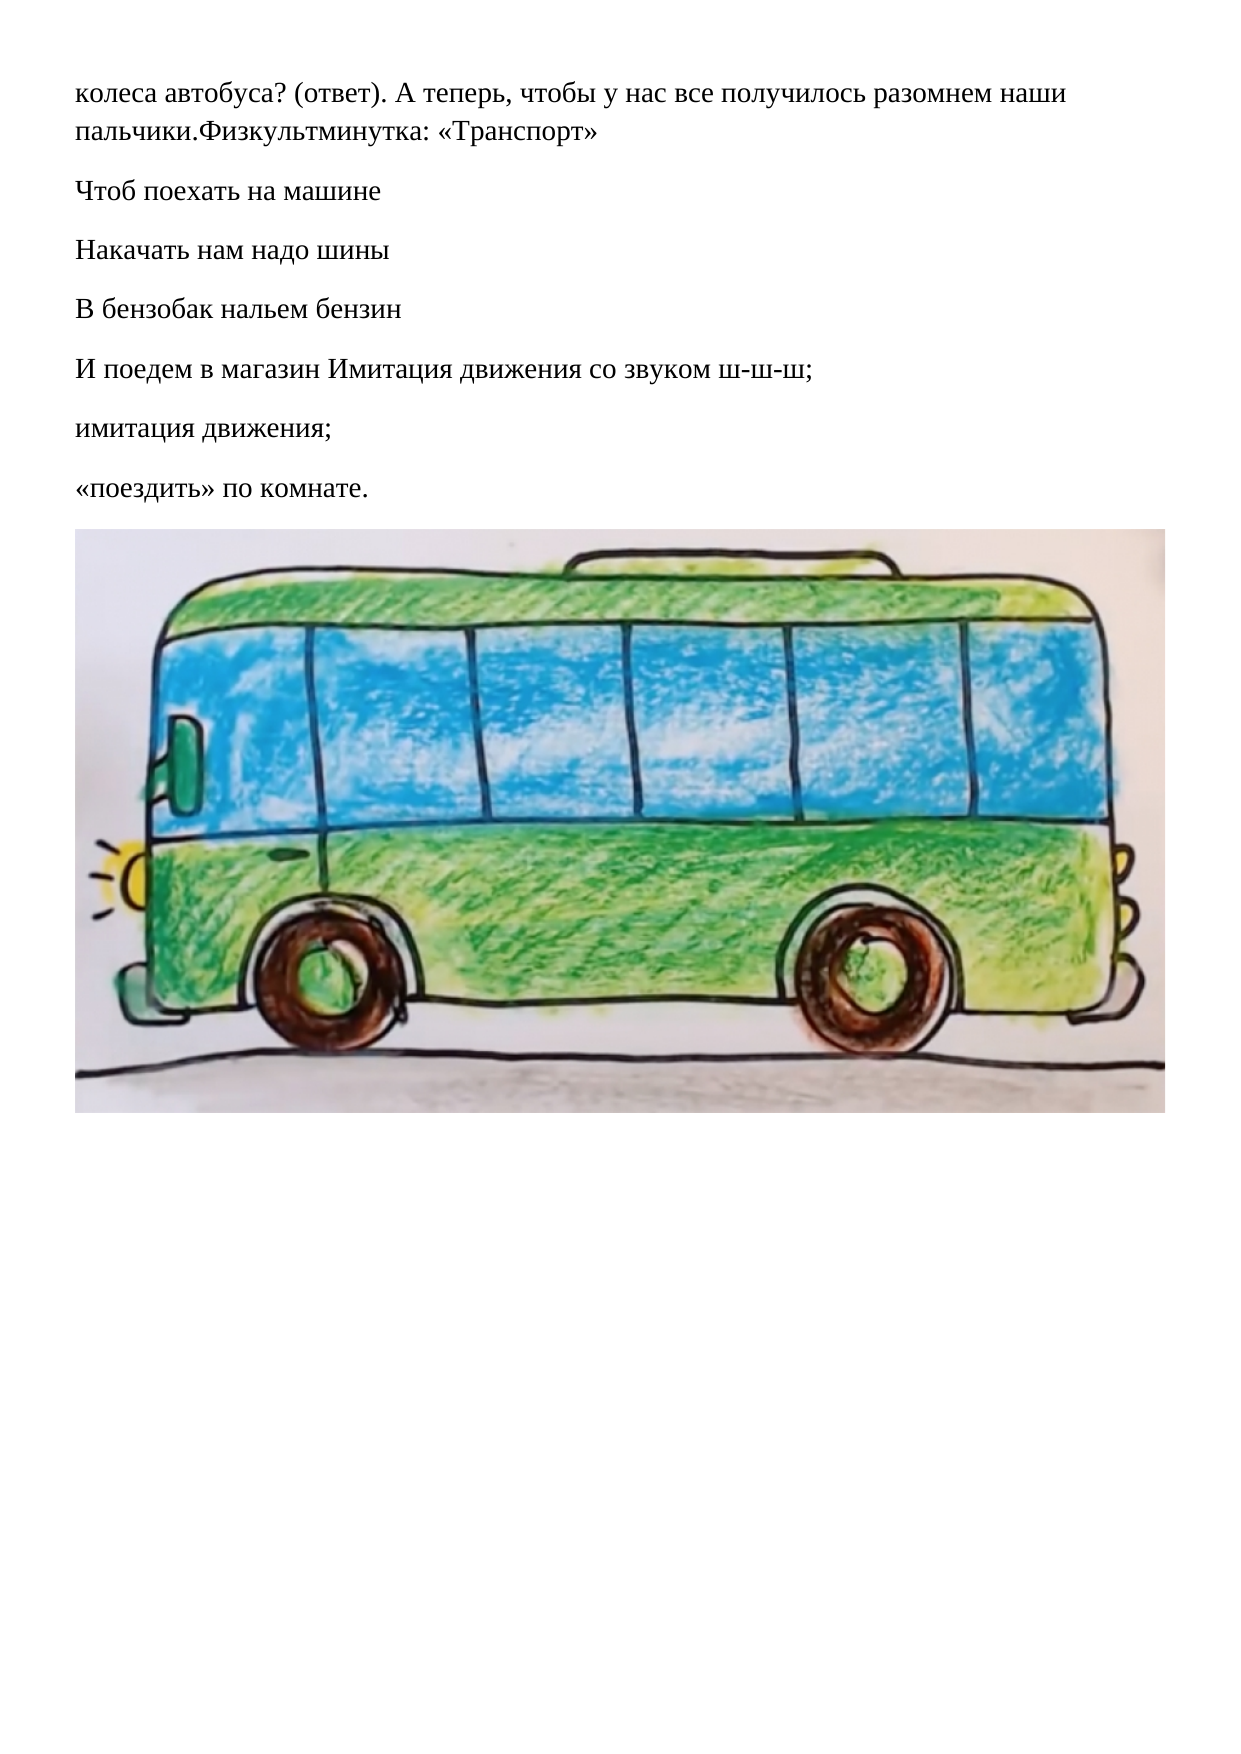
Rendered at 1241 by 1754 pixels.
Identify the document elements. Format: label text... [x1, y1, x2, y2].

text имитация движения; [75, 410, 1165, 444]
text Чтоб поехать на машине [75, 173, 1165, 206]
text Накачать нам надо шины [75, 232, 1165, 266]
text В бензобак нальем бензин [75, 292, 1165, 325]
picture [75, 529, 1166, 1113]
text «поездить» по комнате. [75, 470, 1165, 503]
text И поедем в магазин Имитация движения со звуком ш-ш-ш; [75, 351, 1165, 384]
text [75, 75, 1165, 147]
